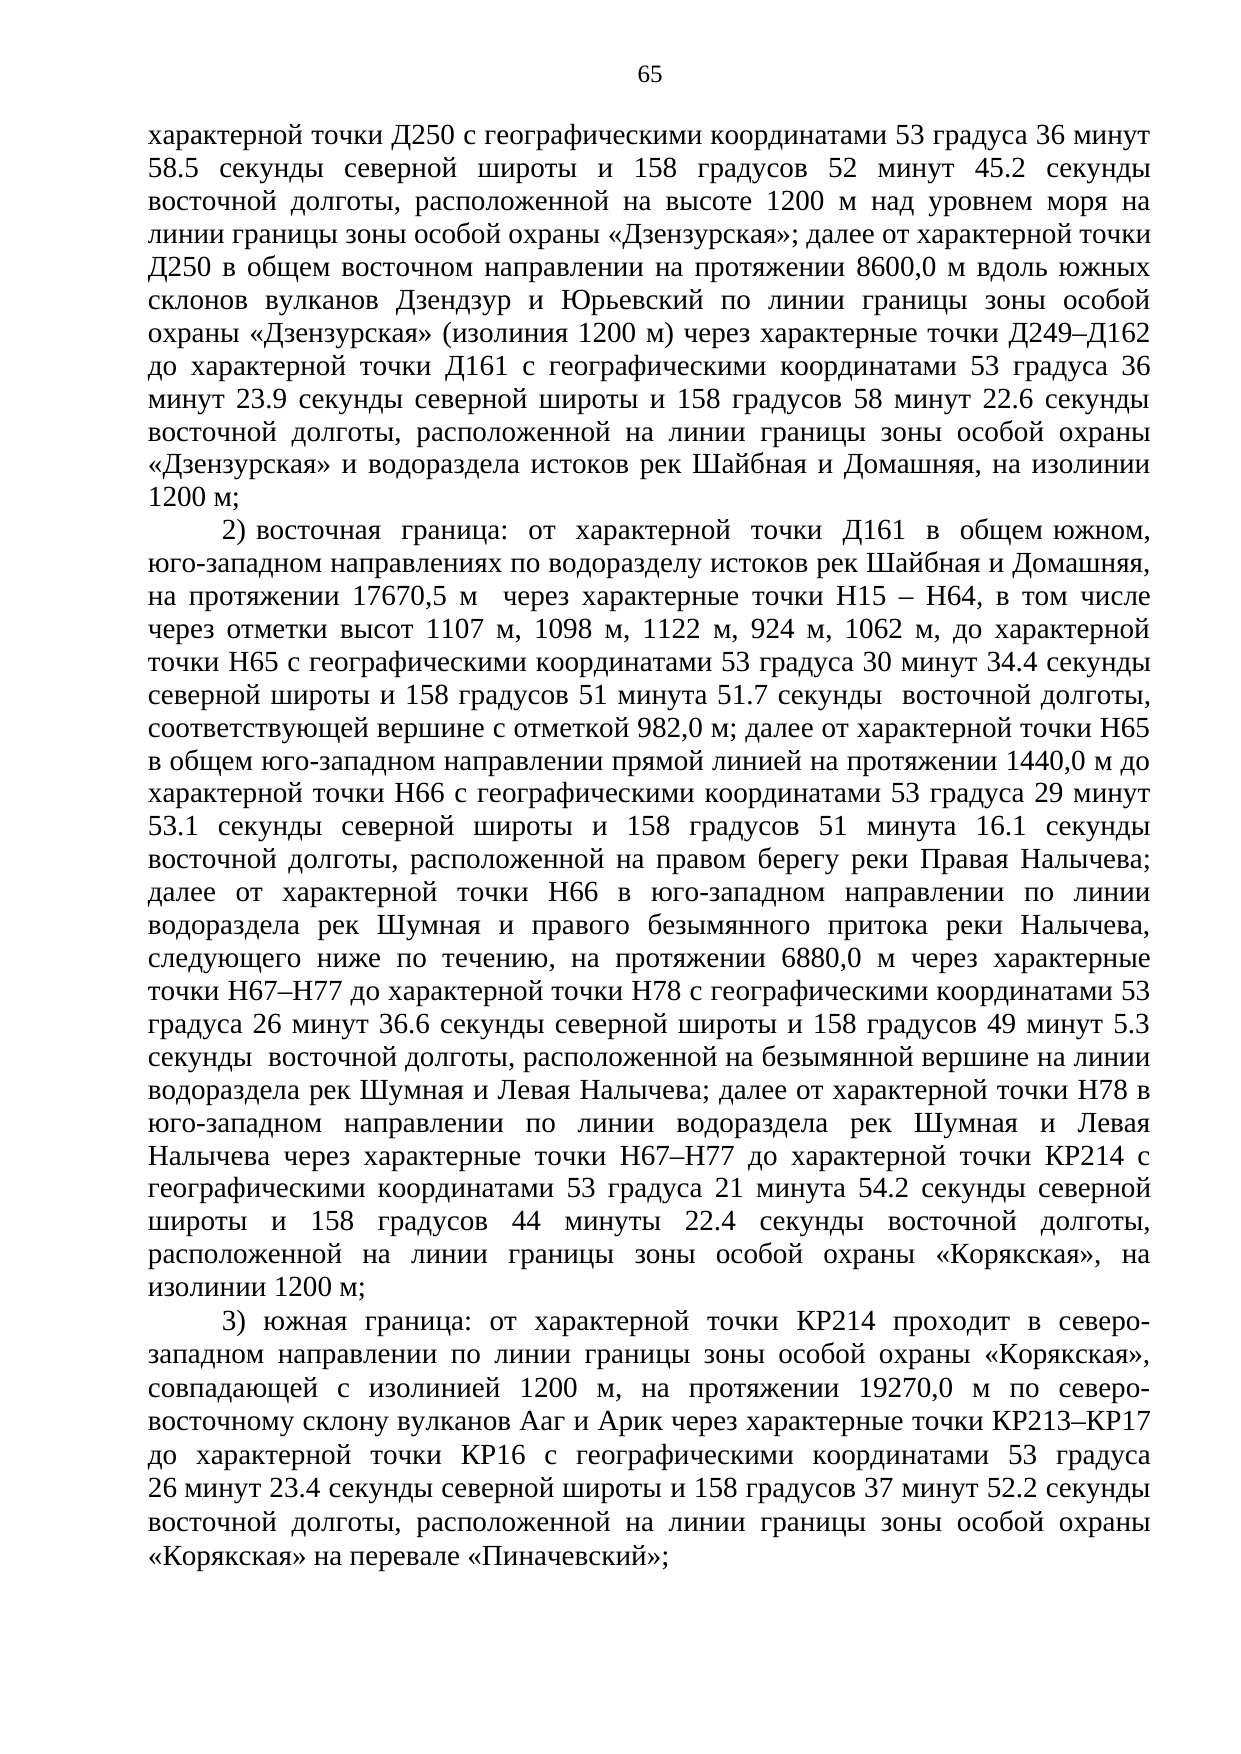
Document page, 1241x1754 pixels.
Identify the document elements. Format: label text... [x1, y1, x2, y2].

text 2) восточная граница: от характерной точки Д161 в общем южном, юго-западном направлениях по водоразделу истоков рек Шайбная и Домашняя, на протяжении 17670,5 м через характерные точки Н15 – Н64, в том числе через отметки высот 1107 м, 1098 м, 1122 м, 924 м, 1062 м, до характерной точки Н65 с географическими координатами 53 градуса 30 минут 34.4 секунды северной широты и 158 градусов 51 минута 51.7 секунды восточной долготы, соответствующей вершине с отметкой 982,0 м; далее от характерной точки Н65 в общем юго-западном направлении прямой линией на протяжении 1440,0 м до характерной точки Н66 с географическими координатами 53 градуса 29 минут 53.1 секунды северной широты и 158 градусов 51 минута 16.1 секунды восточной долготы, расположенной на правом берегу реки Правая Налычева; далее от характерной точки Н66 в юго-западном направлении по линии водораздела рек Шумная и правого безымянного притока реки Налычева, следующего ниже по течению, на протяжении 6880,0 м через характерные точки Н67–Н77 до характерной точки Н78 с географическими координатами 53 градуса 26 минут 36.6 секунды северной широты и 158 градусов 49 минут 5.3 секунды восточной долготы, расположенной на безымянной вершине на линии водораздела рек Шумная и Левая Налычева; далее от характерной точки Н78 в юго-западном направлении по линии водораздела рек Шумная и Левая Налычева через характерные точки Н67–Н77 до характерной точки КР214 с географическими координатами 53 градуса 21 минута 54.2 секунды северной широты и 158 градусов 44 минуты 22.4 секунды восточной долготы, расположенной на линии границы зоны особой охраны «Корякская», на изолинии 1200 м; [148, 513, 1152, 1303]
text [148, 118, 1152, 513]
text 3) южная граница: от характерной точки КР214 проходит в северо-западном направлении по линии границы зоны особой охраны «Корякская», совпадающей с изолинией 1200 м, на протяжении 19270,0 м по северо-восточному склону вулканов Ааг и Арик через характерные точки КР213–КР17 до характерной точки КР16 с географическими координатами 53 градуса 26 минут 23.4 секунды северной широты и 158 градусов 37 минут 52.2 секунды восточной долготы, расположенной на линии границы зоны особой охраны «Корякская» на перевале «Пиначевский»; [148, 1303, 1152, 1571]
